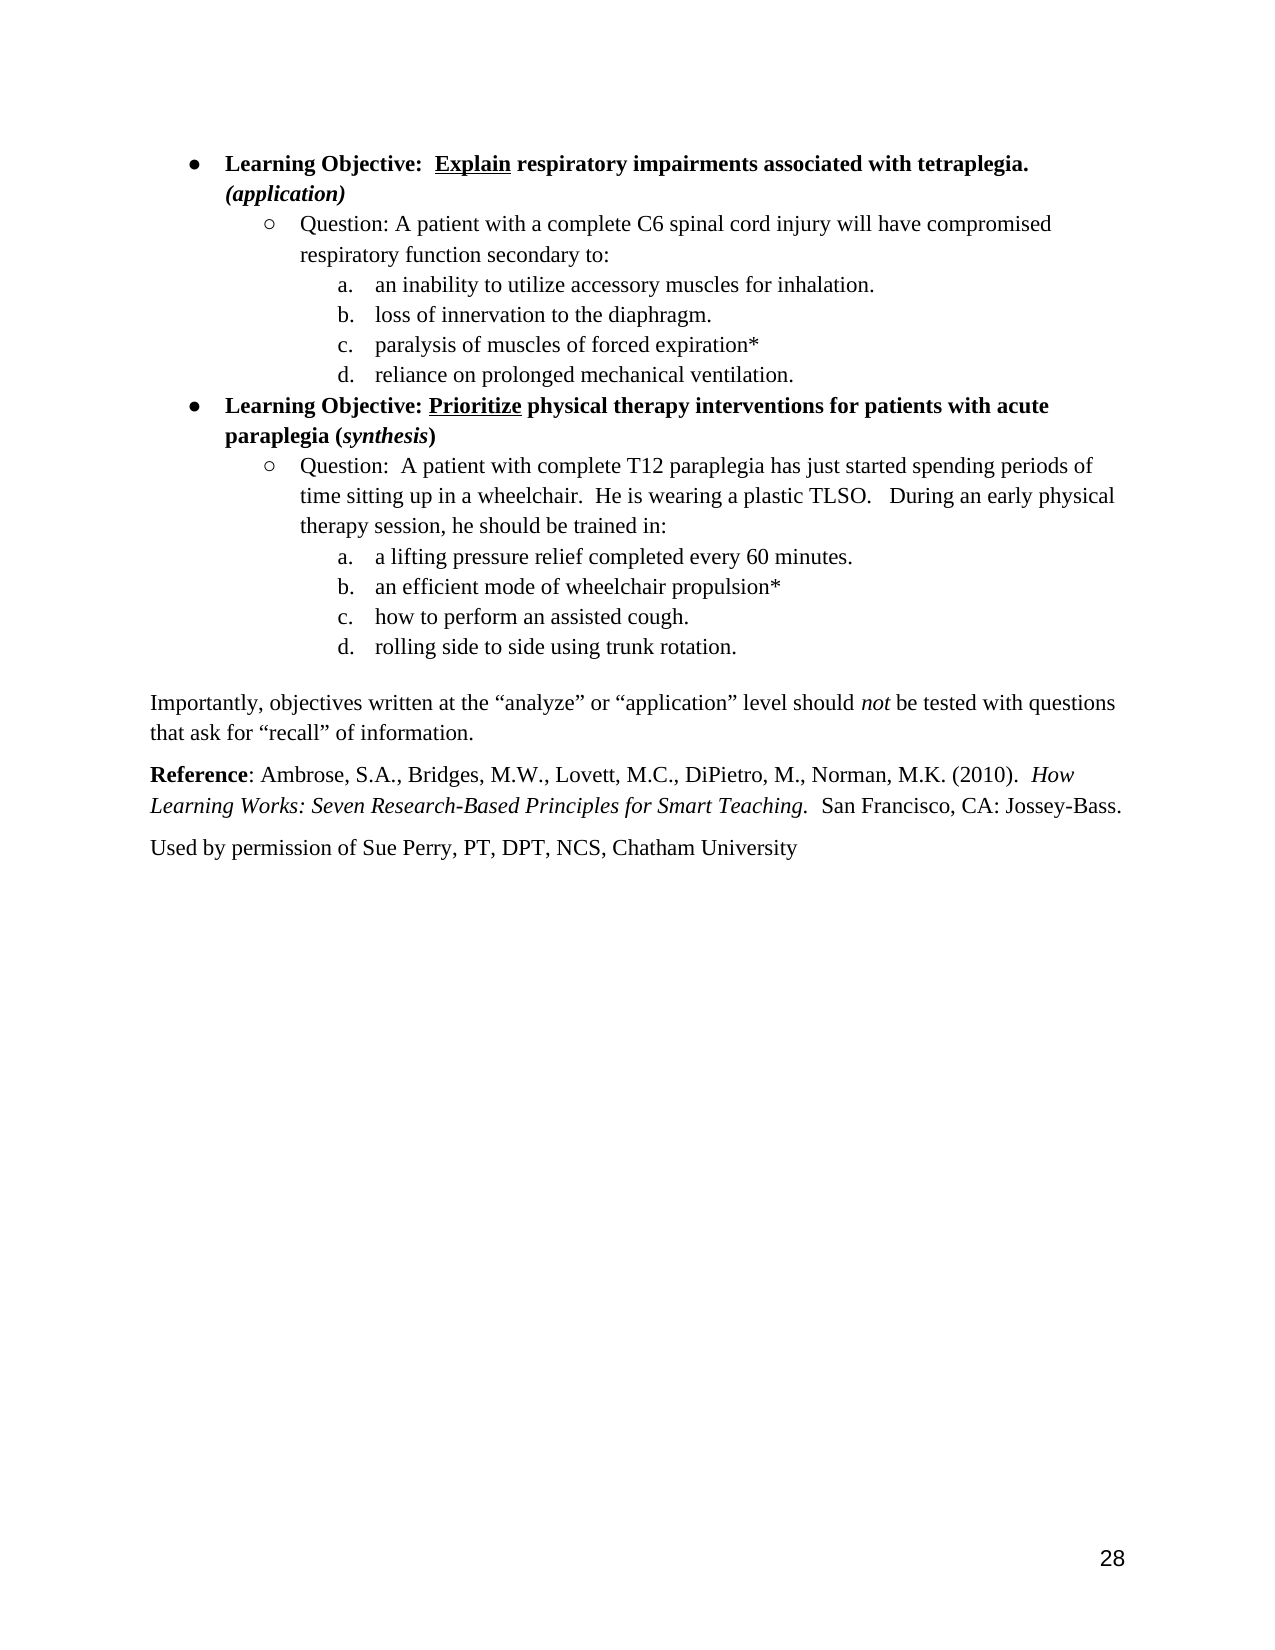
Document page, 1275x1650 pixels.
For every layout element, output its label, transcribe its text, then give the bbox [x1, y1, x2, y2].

list loss of innervation to the diaphragm. [337, 301, 1125, 327]
list Question: A patient with complete T12 paraplegia has just started spending periods of time sitting up in a wheelchair. He is wearing a plastic TLSO. During an early physical therapy session, he should be trained in: [262, 452, 1125, 539]
list Learning Objective: Prioritize physical therapy interventions for patients with acute paraplegia (synthesis) [187, 392, 1125, 448]
text Importantly, objectives written at the “analyze” or “application” level should not be tested with questions that ask for “recall” of information. [150, 688, 1125, 745]
list paralysis of muscles of forced expiration* [337, 331, 1125, 358]
text Reference: Ambrose, S.A., Bridges, M.W., Lovett, M.C., DiPietro, M., Norman, M.K. (2010). How Learning Works: Seven Research-Based Principles for Smart Teaching. San Francisco, CA: Jossey-Bass. [150, 761, 1125, 818]
list an efficient mode of wheelchair propulsion* [337, 573, 1125, 599]
list how to perform an assisted cough. [337, 603, 1125, 629]
list rolling side to side using trunk rotation. [337, 633, 1125, 660]
list Question: A patient with a complete C6 spinal cord injury will have compromised respiratory function secondary to: [262, 210, 1125, 267]
list Learning Objective: Explain respiratory impairments associated with tetraplegia. (application) [187, 150, 1125, 207]
text Used by permission of Sue Perry, PT, DPT, NCS, Chatham University [150, 834, 1125, 861]
list an inability to utilize accessory muscles for inhalation. [337, 271, 1125, 297]
list reliance on prolonged mechanical ventilation. [337, 361, 1125, 388]
list a lifting pressure relief completed every 60 minutes. [337, 543, 1125, 569]
